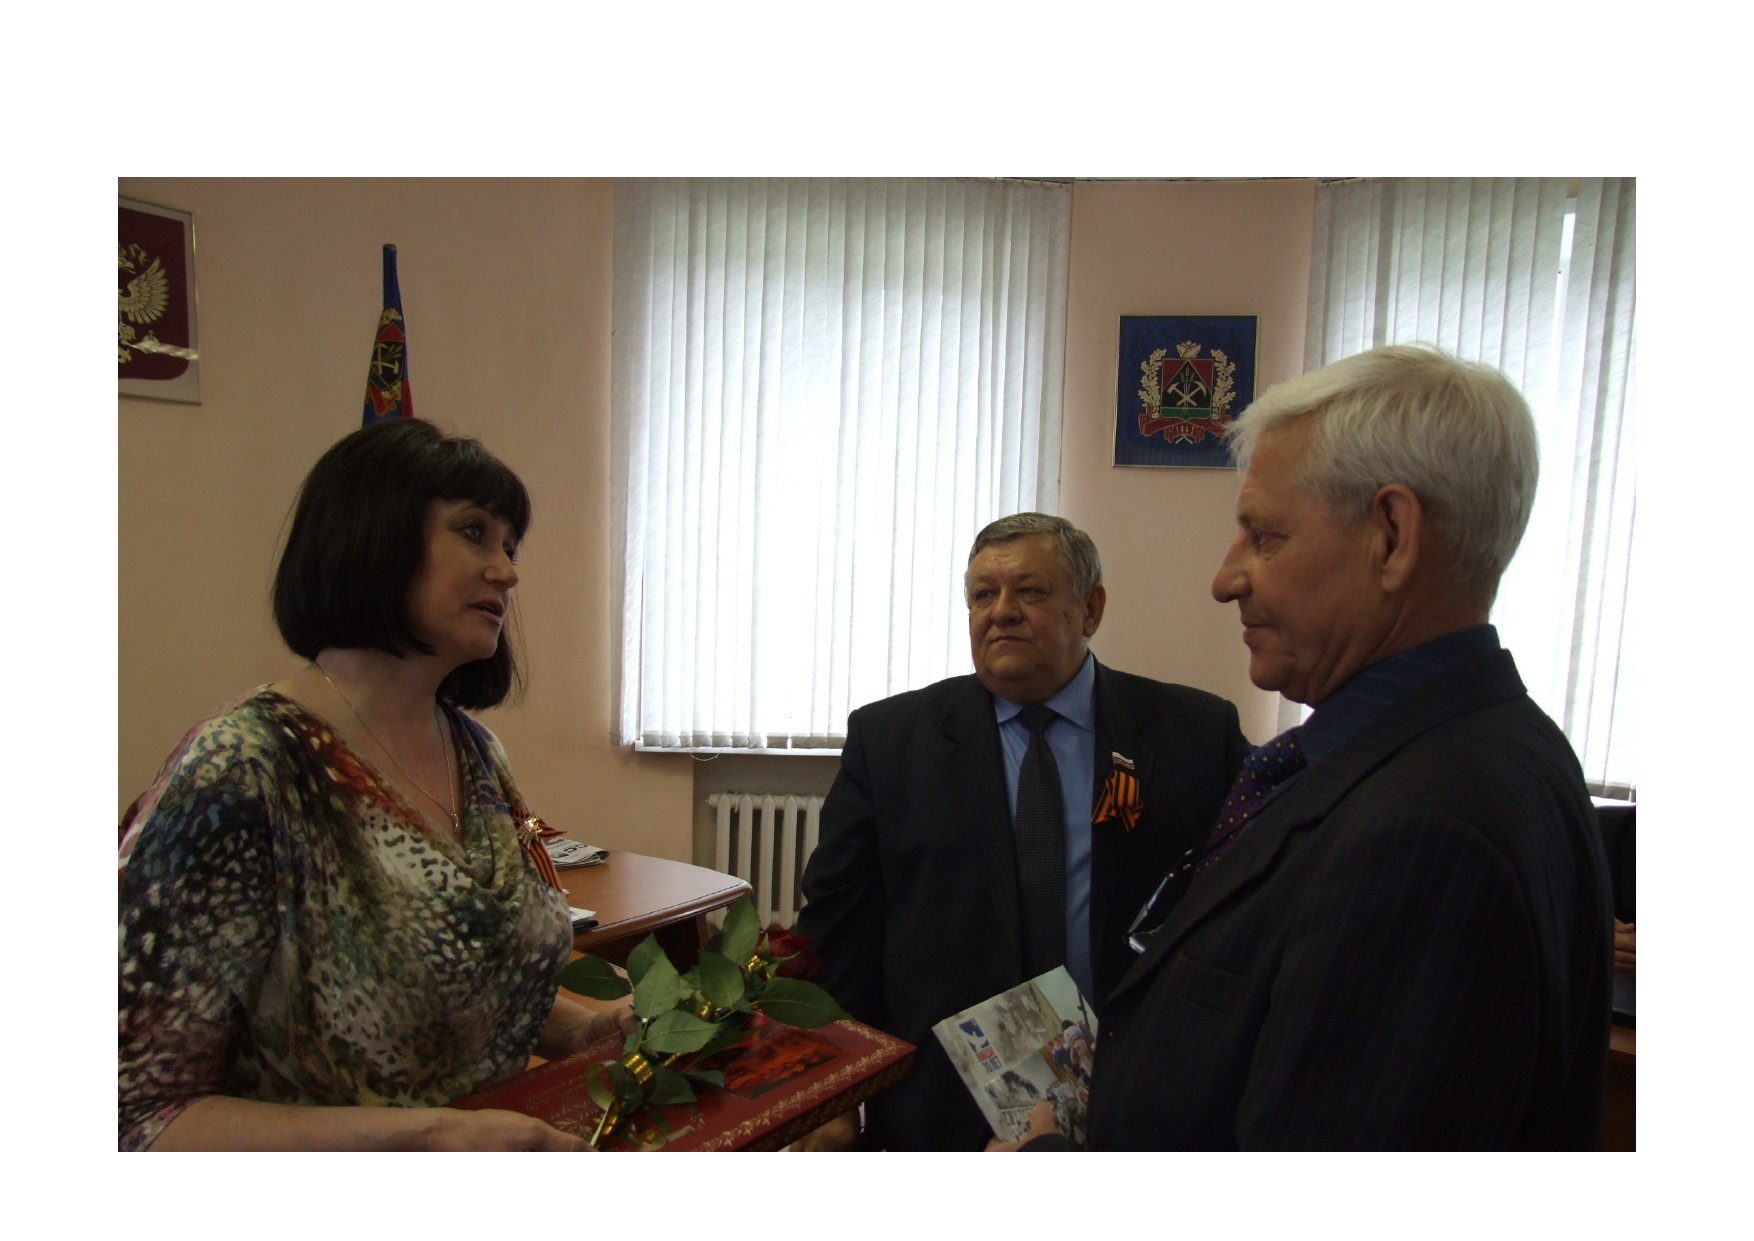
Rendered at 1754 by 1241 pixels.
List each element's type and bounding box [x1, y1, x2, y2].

picture [118, 177, 1636, 1152]
